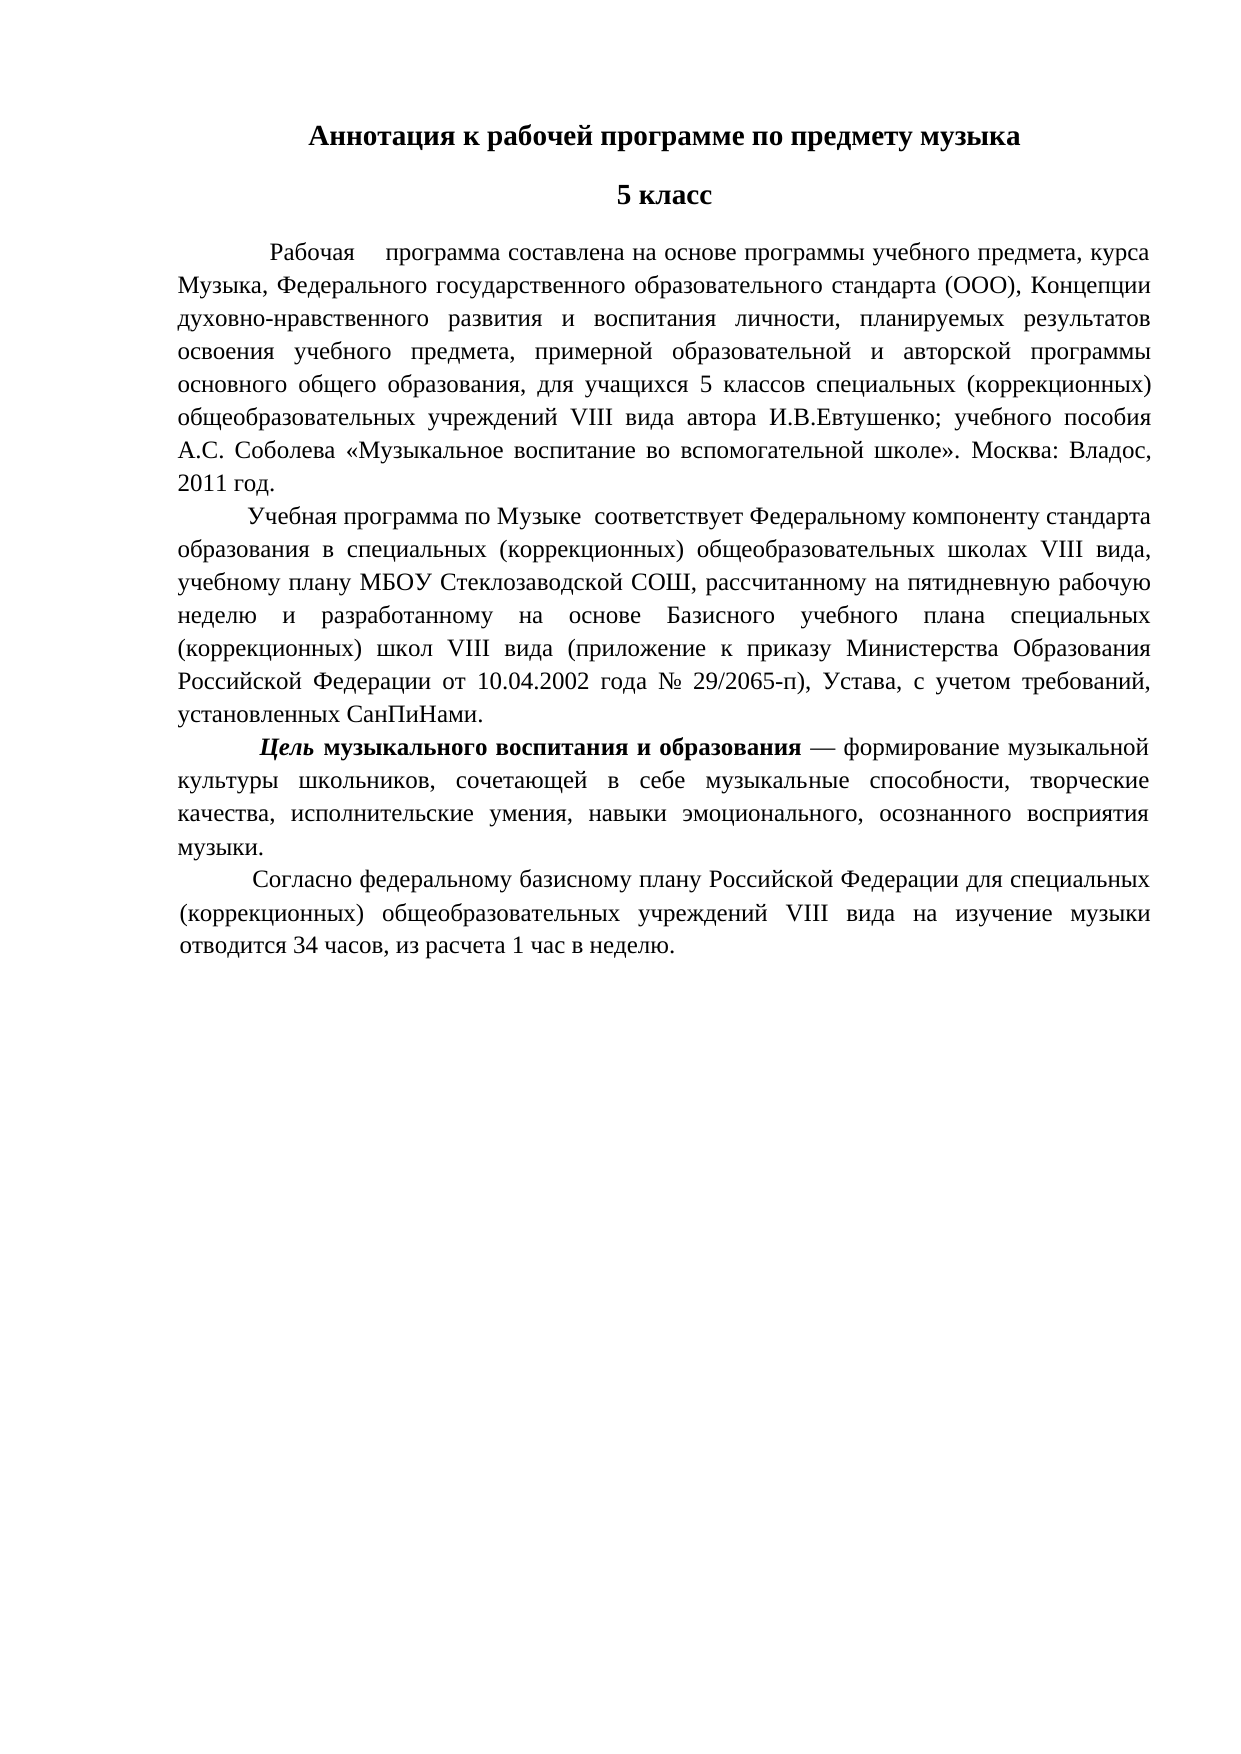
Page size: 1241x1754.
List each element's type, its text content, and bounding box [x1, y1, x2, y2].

text 5 класс [177, 177, 1152, 211]
text Цель музыкального воспитания и образования — формирование музыкальной культуры школьников, сочетающей в себе музыкальные способности, творческие качества, исполнительские умения, навыки эмоционального, осознанного восприятия музыки. [177, 732, 1149, 860]
text Учебная программа по Музыке соответствует Федеральному компоненту стандарта образования в специальных (коррекционных) общеобразовательных школах VIII вида, учебному плану МБОУ Стеклозаводской СОШ, рассчитанному на пятидневную рабочую неделю и разработанному на основе Базисного учебного плана специальных (коррекционных) школ VIII вида (приложение к приказу Министерства Образования Российской Федерации от 10.04.2002 года № 29/2065-п), Устава, с учетом требований, установленных СанПиНами. [177, 501, 1152, 728]
text Рабочая программа составлена на основе программы учебного предмета, курса Музыка, Федерального государственного образовательного стандарта (ООО), Концепции духовно-нравственного развития и воспитания личности, планируемых результатов освоения учебного предмета, примерной образовательной и авторской программы основного общего образования, для учащихся 5 классов специальных (коррекционных) общеобразовательных учреждений VIII вида автора И.В.Евтушенко; учебного пособия А.С. Соболева «Музыкальное воспитание во вспомогательной школе». Москва: Владос, 2011 год. [177, 237, 1152, 497]
text Аннотация к рабочей программе по предмету музыка [177, 118, 1152, 152]
text Согласно федеральному базисному плану Российской Федерации для специальных (коррекционных) общеобразовательных учреждений VIII вида на изучение музыки отводится 34 часов, из расчета 1 час в неделю. [179, 864, 1152, 959]
